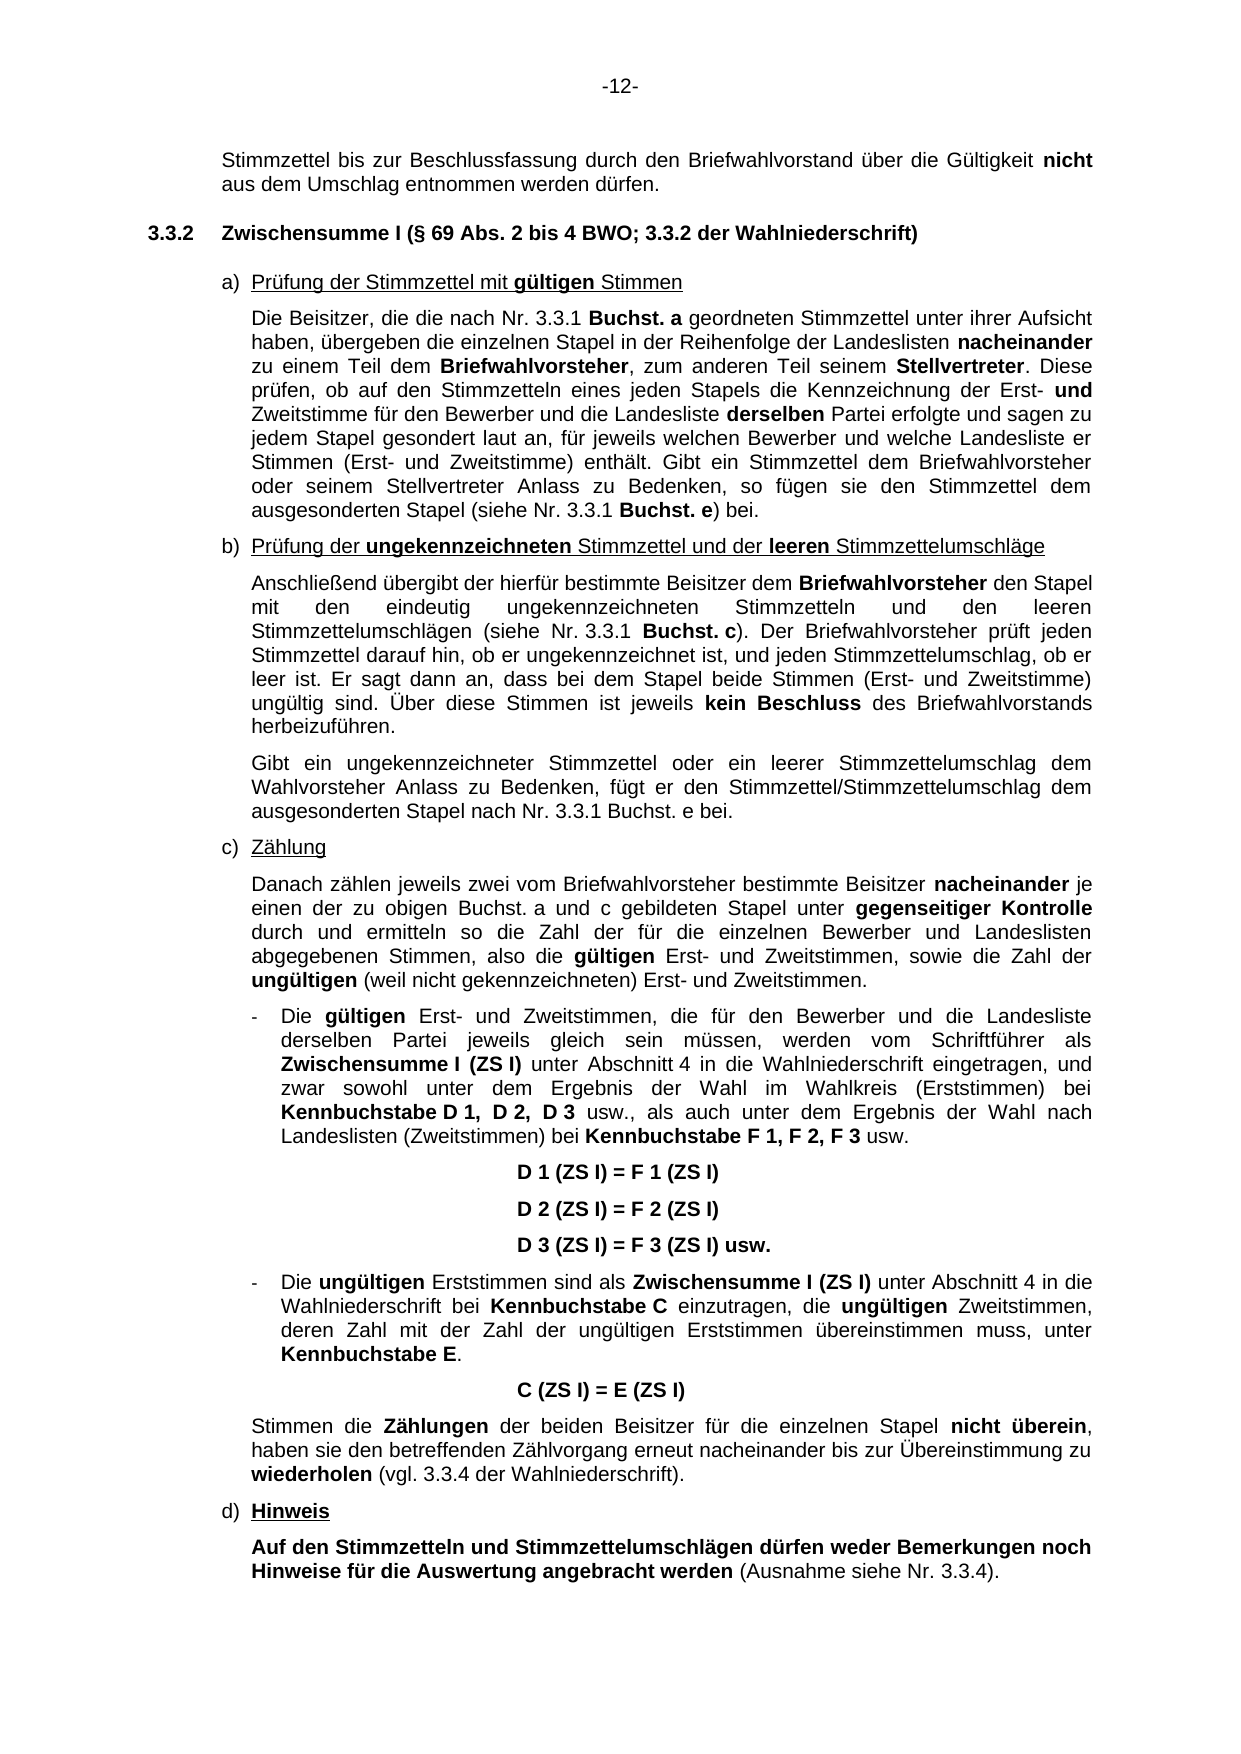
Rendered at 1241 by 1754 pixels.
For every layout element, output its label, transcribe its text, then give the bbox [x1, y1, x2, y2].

text Die Beisitzer, die die nach Nr. 3.3.1 Buchst. a geordneten Stimmzettel unter ihrer Aufsicht haben, übergeben die einzelnen Stapel in der Reihenfolge der Landeslisten nacheinander zu einem Teil dem Briefwahlvorsteher, zum anderen Teil seinem Stellvertreter. Diese prüfen, ob auf den Stimmzetteln eines jeden Stapels die Kennzeichnung der Erst- und Zweitstimme für den Bewerber und die Landesliste derselben Partei erfolgte und sagen zu jedem Stapel gesondert laut an, für jeweils welchen Bewerber und welche Landesliste er Stimmen (Erst- und Zweitstimme) enthält. Gibt ein Stimmzettel dem Briefwahlvorsteher oder seinem Stellvertreter Anlass zu Bedenken, so fügen sie den Stimmzettel dem ausgesonderten Stapel (siehe Nr. 3.3.1 Buchst. e) bei. [251, 306, 1093, 522]
text Danach zählen jeweils zwei vom Briefwahlvorsteher bestimmte Beisitzer nacheinander je einen der zu obigen Buchst. a und c gebildeten Stapel unter gegenseitiger Kontrolle durch und ermitteln so die Zahl der für die einzelnen Bewerber und Landeslisten abgegebenen Stimmen, also die gültigen Erst- und Zweitstimmen, sowie die Zahl der ungültigen (weil nicht gekennzeichneten) Erst- und Zweitstimmen. [251, 872, 1093, 991]
text b) Prüfung der ungekennzeichneten Stimmzettel und der leeren Stimmzettelumschläge [221, 534, 1093, 558]
text C (ZS I) = E (ZS I) [288, 1378, 1093, 1402]
subtitle 3.3.2 Zwischensumme I (§ 69 Abs. 2 bis 4 BWO; 3.3.2 der Wahlniederschrift) [148, 221, 1093, 244]
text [221, 148, 1093, 196]
text D 3 (ZS I) = F 3 (ZS I) usw. [288, 1233, 1093, 1257]
text Stimmen die Zählungen der beiden Beisitzer für die einzelnen Stapel nicht überein, haben sie den betreffenden Zählvorgang erneut nacheinander bis zur Übereinstimmung zu wiederholen (vgl. 3.3.4 der Wahlniederschrift). [251, 1414, 1093, 1486]
list Die gültigen Erst- und Zweitstimmen, die für den Bewerber und die Landesliste derselben Partei jeweils gleich sein müssen, werden vom Schriftführer als Zwischensumme I (ZS I) unter Abschnitt 4 in die Wahlniederschrift eingetragen, und zwar sowohl unter dem Ergebnis der Wahl im Wahlkreis (Erststimmen) bei Kennbuchstabe D 1, D 2, D 3 usw., als auch unter dem Ergebnis der Wahl nach Landeslisten (Zweitstimmen) bei Kennbuchstabe F 1, F 2, F 3 usw. [251, 1004, 1093, 1148]
list Die ungültigen Erststimmen sind als Zwischensumme I (ZS I) unter Abschnitt 4 in die Wahlniederschrift bei Kennbuchstabe C einzutragen, die ungültigen Zweitstimmen, deren Zahl mit der Zahl der ungültigen Erststimmen übereinstimmen muss, unter Kennbuchstabe E. [251, 1269, 1093, 1365]
text D 2 (ZS I) = F 2 (ZS I) [288, 1197, 1093, 1221]
text c) Zählung [221, 835, 1093, 859]
text Anschließend übergibt der hierfür bestimmte Beisitzer dem Briefwahlvorsteher den Stapel mit den eindeutig ungekennzeichneten Stimmzetteln und den leeren Stimmzettelumschlägen (siehe Nr. 3.3.1 Buchst. c). Der Briefwahlvorsteher prüft jeden Stimmzettel darauf hin, ob er ungekennzeichnet ist, und jeden Stimmzettelumschlag, ob er leer ist. Er sagt dann an, dass bei dem Stapel beide Stimmen (Erst- und Zweitstimme) ungültig sind. Über diese Stimmen ist jeweils kein Beschluss des Briefwahlvorstands herbeizuführen. [251, 571, 1093, 738]
text d) Hinweis [221, 1499, 1093, 1523]
text Gibt ein ungekennzeichneter Stimmzettel oder ein leerer Stimmzettelumschlag dem Wahlvorsteher Anlass zu Bedenken, fügt er den Stimmzettel/Stimmzettelumschlag dem ausgesonderten Stapel nach Nr. 3.3.1 Buchst. e bei. [251, 751, 1093, 823]
text a) Prüfung der Stimmzettel mit gültigen Stimmen [221, 269, 1093, 293]
text Auf den Stimmzetteln und Stimmzettelumschlägen dürfen weder Bemerkungen noch Hinweise für die Auswertung angebracht werden (Ausnahme siehe Nr. 3.3.4). [251, 1535, 1093, 1583]
text D 1 (ZS I) = F 1 (ZS I) [288, 1160, 1093, 1184]
